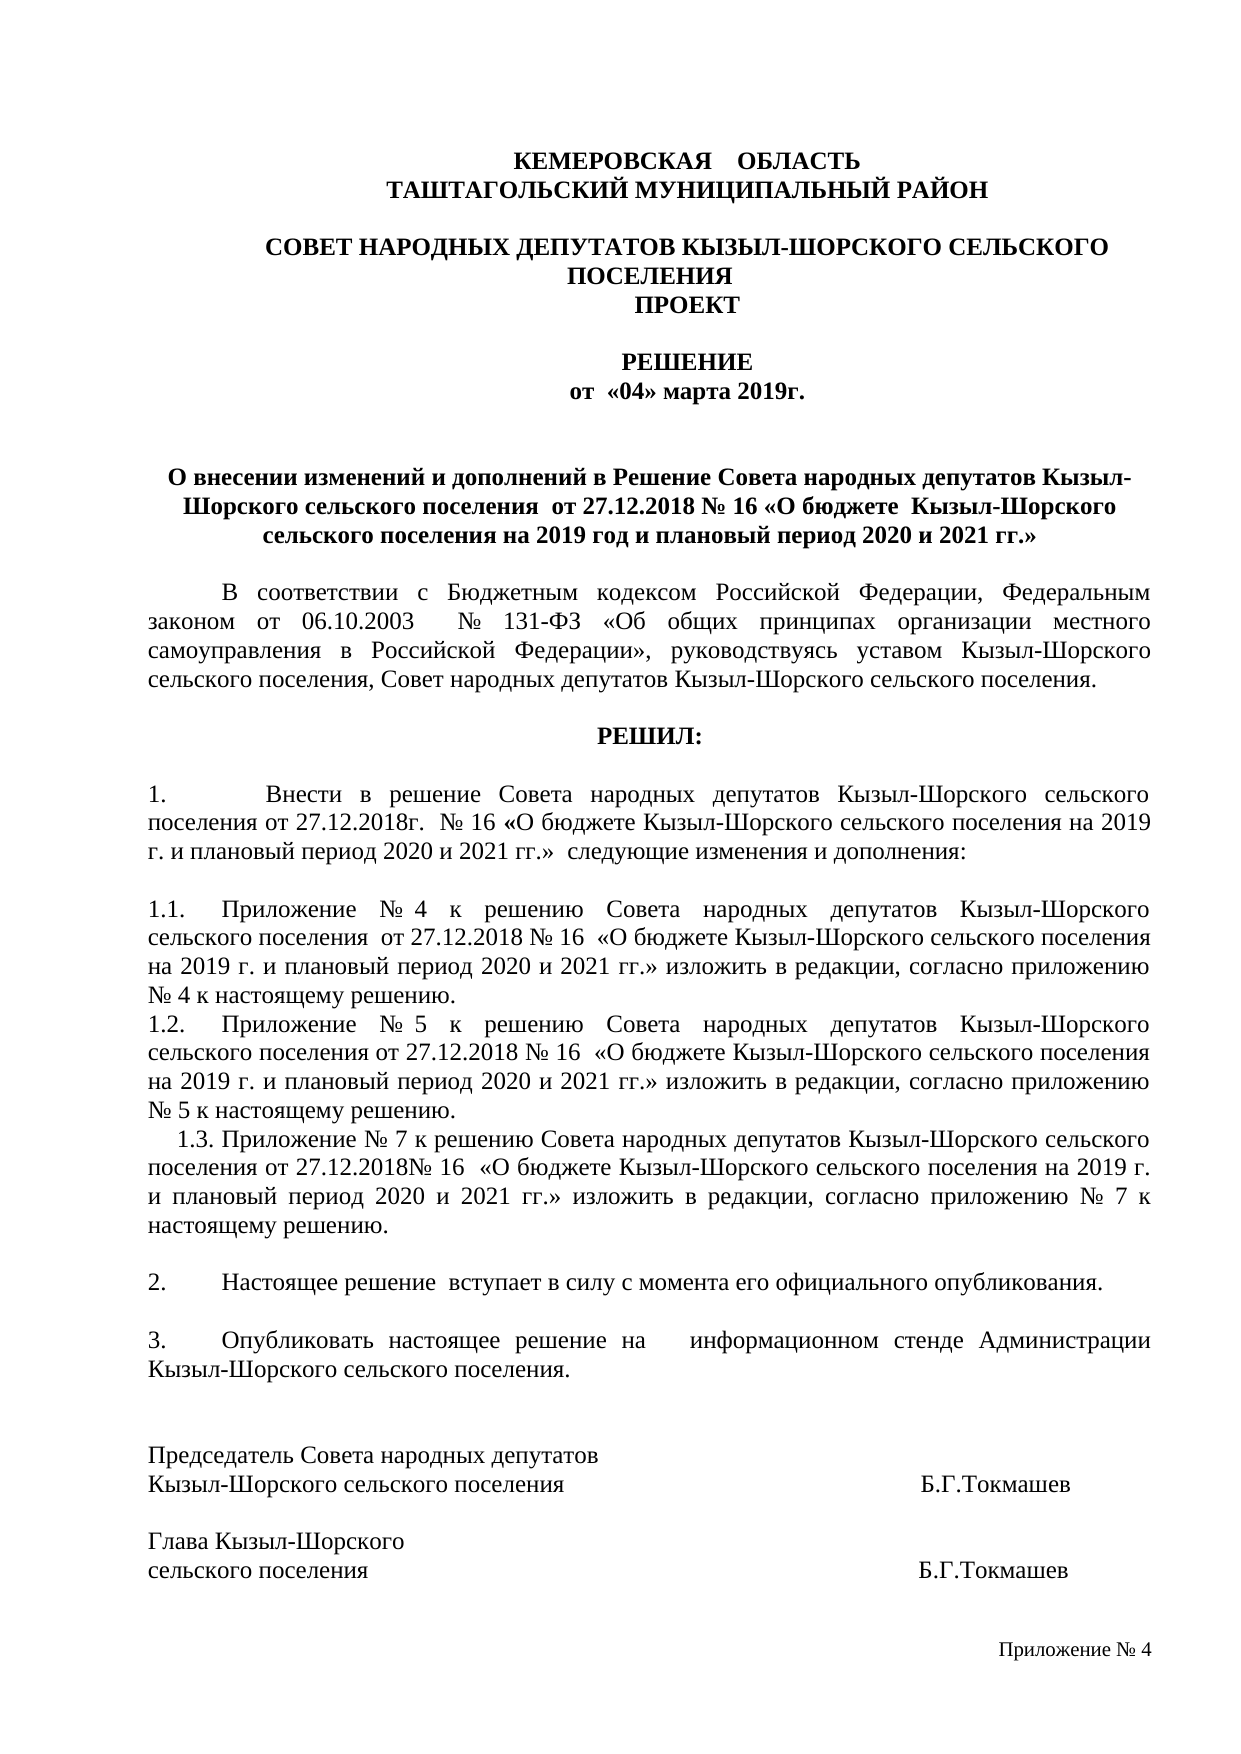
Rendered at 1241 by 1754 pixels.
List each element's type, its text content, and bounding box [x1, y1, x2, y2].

text РЕШЕНИЕ [148, 347, 1152, 376]
list Приложение № 5 к решению Совета народных депутатов Кызыл-Шорского сельского поселения от 27.12.2018 № 16 «О бюджете Кызыл-Шорского сельского поселения на 2019 г. и плановый период 2020 и 2021 гг.» изложить в редакции, согласно приложению № 5 к настоящему решению. [148, 1009, 1152, 1124]
text Глава Кызыл-Шорского [148, 1526, 1152, 1555]
text от «04» марта 2019г. [148, 376, 1152, 405]
list Приложение № 4 к решению Совета народных депутатов Кызыл-Шорского сельского поселения от 27.12.2018 № 16 «О бюджете Кызыл-Шорского сельского поселения на 2019 г. и плановый период 2020 и 2021 гг.» изложить в редакции, согласно приложению № 4 к настоящему решению. [148, 894, 1152, 1009]
text таштагольский МУНИЦИПАЛЬНЫЙ район [148, 175, 1152, 204]
text ПРОЕКТ [148, 290, 1152, 319]
text Совет народных депутатов кызыл-шорского сельского поселения [148, 232, 1152, 290]
text В соответствии с Бюджетным кодексом Российской Федерации, Федеральным законом от 06.10.2003 № 131-ФЗ «Об общих принципах организации местного самоуправления в Российской Федерации», руководствуясь уставом Кызыл-Шорского сельского поселения, Совет народных депутатов Кызыл-Шорского сельского поселения. [148, 577, 1152, 692]
text Председатель Совета народных депутатов [148, 1440, 1152, 1469]
text 1.3. Приложение № 7 к решению Совета народных депутатов Кызыл-Шорского сельского поселения от 27.12.2018№ 16 «О бюджете Кызыл-Шорского сельского поселения на 2019 г. и плановый период 2020 и 2021 гг.» изложить в редакции, согласно приложению № 7 к настоящему решению. [148, 1124, 1152, 1239]
text РЕШИЛ: [148, 721, 1152, 750]
text О внесении изменений и дополнений в Решение Совета народных депутатов Кызыл-Шорского сельского поселения от 27.12.2018 № 16 «О бюджете Кызыл-Шорского сельского поселения на 2019 год и плановый период 2020 и 2021 гг.» [148, 462, 1152, 549]
text сельского поселения Б.Г.Токмашев [148, 1555, 1152, 1584]
list Внести в решение Совета народных депутатов Кызыл-Шорского сельского поселения от 27.12.2018г. № 16 «О бюджете Кызыл-Шорского сельского поселения на 2019 г. и плановый период 2020 и 2021 гг.» следующие изменения и дополнения: [148, 779, 1152, 865]
list Настоящее решение вступает в силу с момента его официального опубликования. [148, 1267, 1152, 1296]
text Приложение № 4 [148, 1636, 1152, 1661]
list Опубликовать настоящее решение на информационном стенде Администрации Кызыл-Шорского сельского поселения. [148, 1325, 1152, 1382]
text Кемеровская область [148, 146, 1152, 175]
text Кызыл-Шорского сельского поселения Б.Г.Токмашев [148, 1469, 1152, 1497]
